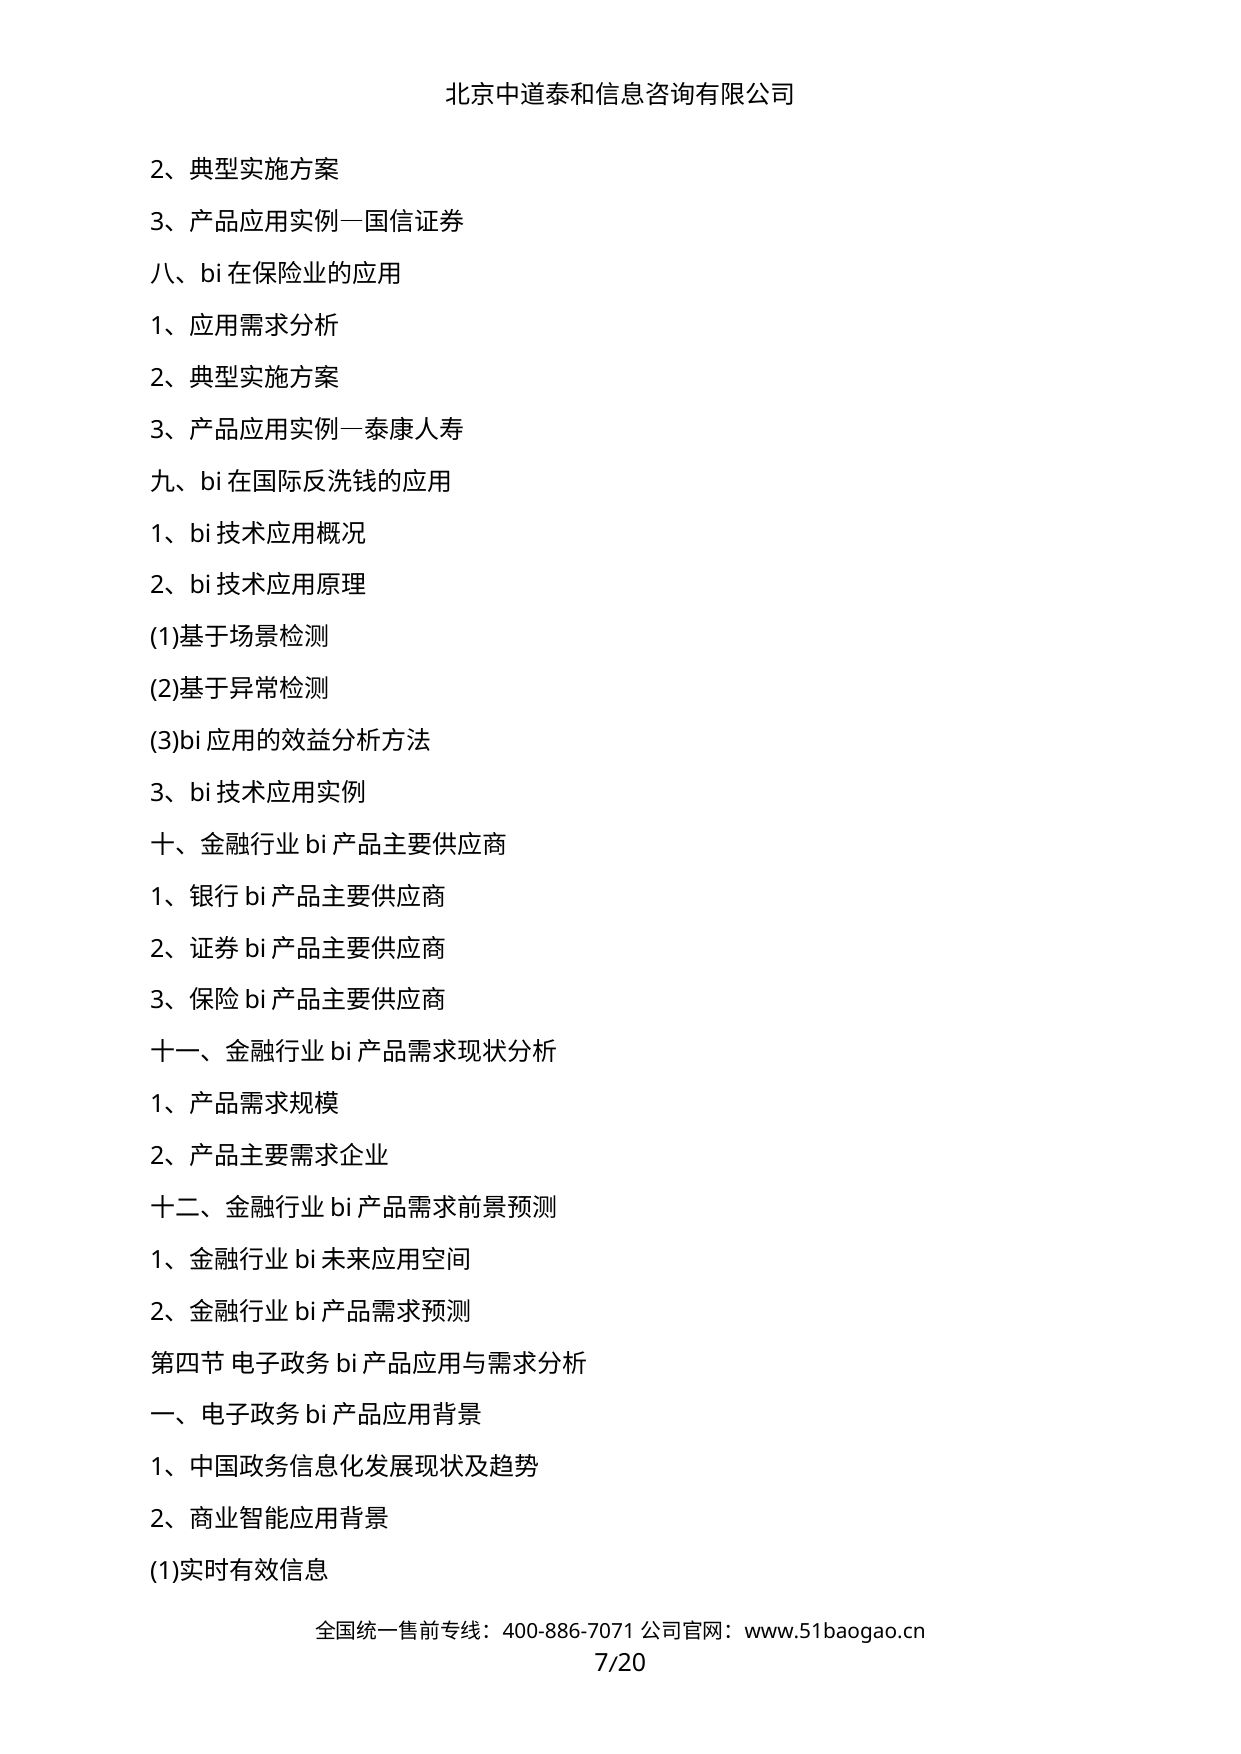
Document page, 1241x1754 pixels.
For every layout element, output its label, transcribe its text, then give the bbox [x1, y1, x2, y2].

text 3、保险bi产品主要供应商 [150, 980, 1090, 1016]
text 3、产品应用实例—泰康人寿 [150, 409, 1090, 446]
text 十、金融行业bi产品主要供应商 [150, 824, 1090, 861]
text (1)基于场景检测 [150, 617, 1090, 653]
text 1、金融行业bi未来应用空间 [150, 1239, 1090, 1276]
text 1、产品需求规模 [150, 1084, 1090, 1120]
text 3、bi技术应用实例 [150, 772, 1090, 809]
text 2、bi技术应用原理 [150, 565, 1090, 601]
text 2、典型实施方案 [150, 150, 1090, 186]
text 一、电子政务bi产品应用背景 [150, 1395, 1090, 1431]
text (3)bi应用的效益分析方法 [150, 721, 1090, 757]
text 2、证券bi产品主要供应商 [150, 928, 1090, 964]
text (1)实时有效信息 [150, 1551, 1090, 1587]
text 2、商业智能应用背景 [150, 1499, 1090, 1535]
text 2、典型实施方案 [150, 357, 1090, 394]
text 十二、金融行业bi产品需求前景预测 [150, 1187, 1090, 1224]
text 1、银行bi产品主要供应商 [150, 876, 1090, 912]
text 2、产品主要需求企业 [150, 1136, 1090, 1172]
text 第四节 电子政务bi产品应用与需求分析 [150, 1343, 1090, 1379]
text 3、产品应用实例—国信证券 [150, 202, 1090, 238]
text 十一、金融行业bi产品需求现状分析 [150, 1032, 1090, 1068]
text 1、bi技术应用概况 [150, 513, 1090, 549]
text 1、应用需求分析 [150, 306, 1090, 342]
text 1、中国政务信息化发展现状及趋势 [150, 1447, 1090, 1483]
text (2)基于异常检测 [150, 669, 1090, 705]
text 八、bi在保险业的应用 [150, 254, 1090, 290]
text 2、金融行业bi产品需求预测 [150, 1291, 1090, 1327]
text 九、bi在国际反洗钱的应用 [150, 461, 1090, 497]
